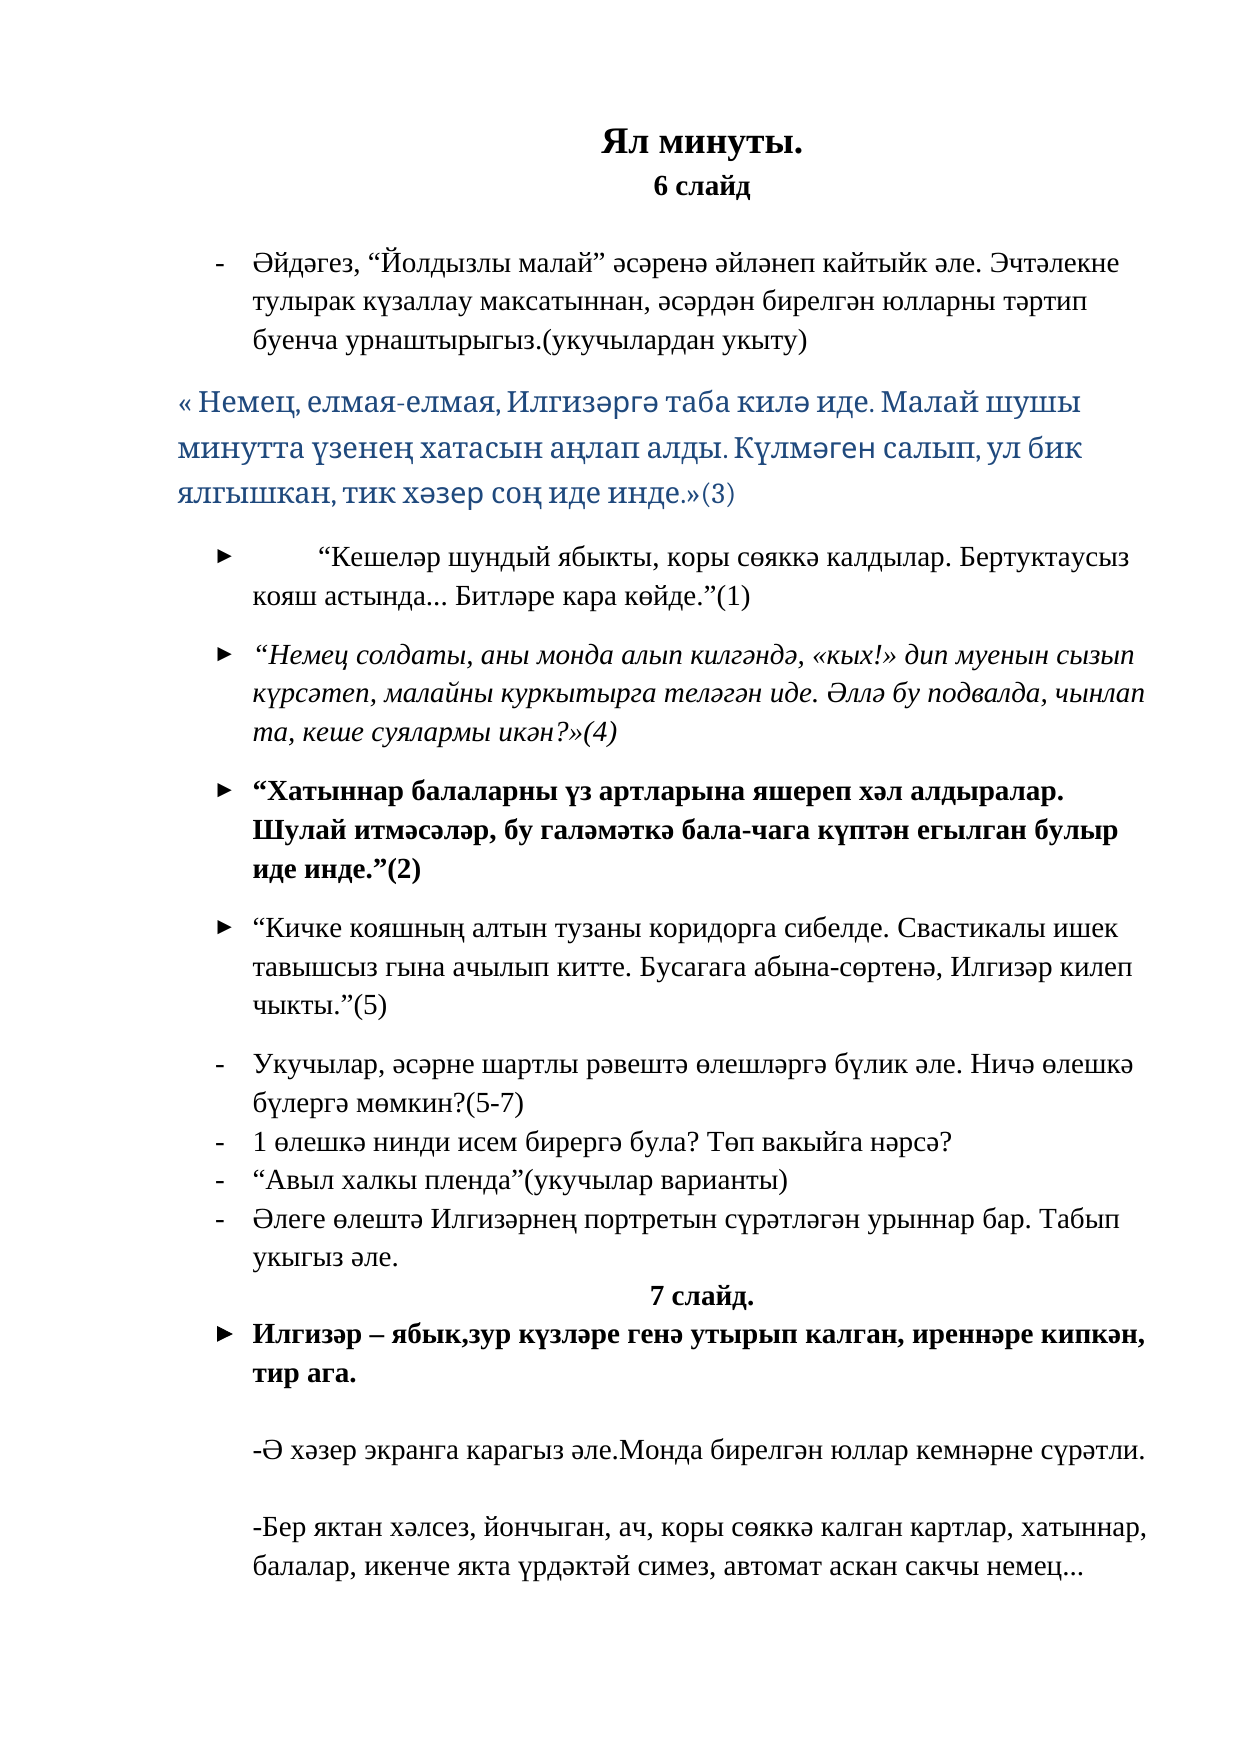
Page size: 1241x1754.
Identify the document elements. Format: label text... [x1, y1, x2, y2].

list “Авыл халкы пленда”(укучылар варианты) [215, 1162, 1152, 1196]
list -Ә хәзер экранга карагыз әле.Монда бирелгән юллар кемнәрне сүрәтли. [252, 1432, 1152, 1466]
list Әйдәгез, “Йолдызлы малай” әсәренә әйләнеп кайтыйк әле. Эчтәлекне тулырак күзаллау максатыннан, әсәрдән бирелгән юлларны тәртип буенча урнаштырыгыз.(укучылардан укыту) [215, 245, 1152, 355]
list Илгизәр – ябык,зур күзләре генә утырып калган, иреннәре кипкән, тир ага. [215, 1316, 1152, 1389]
list Ял минуты. [252, 118, 1152, 161]
list “Кичке кояшның алтын тузаны коридорга сибелде. Свастикалы ишек тавышсыз гына ачылып китте. Бусагага абына-сөртенә, Илгизәр килеп чыкты.”(5) [215, 910, 1152, 1021]
list “Немец солдаты, аны монда алып килгәндә, «кых!» дип муенын сызып күрсәтеп, малайны куркытырга теләгән иде. Әллә бу подвалда, чынлап та, кеше суялармы икән?»(4) [215, 637, 1152, 748]
list Әлеге өлештә Илгизәрнең портретын сүрәтләгән урыннар бар. Табып укыгыз әле. [215, 1201, 1152, 1273]
list 7 слайд. [252, 1278, 1152, 1311]
list -Бер яктан хәлсез, йончыган, ач, коры сөяккә калган картлар, хатыннар, балалар, икенче якта үрдәктәй симез, автомат аскан сакчы немец... [252, 1509, 1152, 1581]
list 1 өлешкә нинди исем бирергә була? Төп вакыйга нәрсә? [215, 1124, 1152, 1157]
list Укучылар, әсәрне шартлы рәвештә өлешләргә бүлик әле. Ничә өлешкә бүлергә мөмкин?(5-7) [215, 1047, 1152, 1119]
text « Немец, елмая-елмая, Илгизәргә таба килә иде. Малай шушы минутта үзенең хатасын аңлап алды. Күлмәген салып, ул бик ялгышкан, тик хәзер соң иде инде.»(3) [177, 381, 1152, 512]
list “Кешеләр шундый ябыкты, коры сөяккә калдылар. Бертуктаусыз кояш астында... Битләре кара көйде.”(1) [215, 539, 1152, 611]
list “Хатыннар балаларны үз артларына яшереп хәл алдыралар. Шулай итмәсәләр, бу галәмәткә бала-чага күптән егылган булыр иде инде.”(2) [215, 773, 1152, 884]
list 6 слайд [252, 168, 1152, 201]
